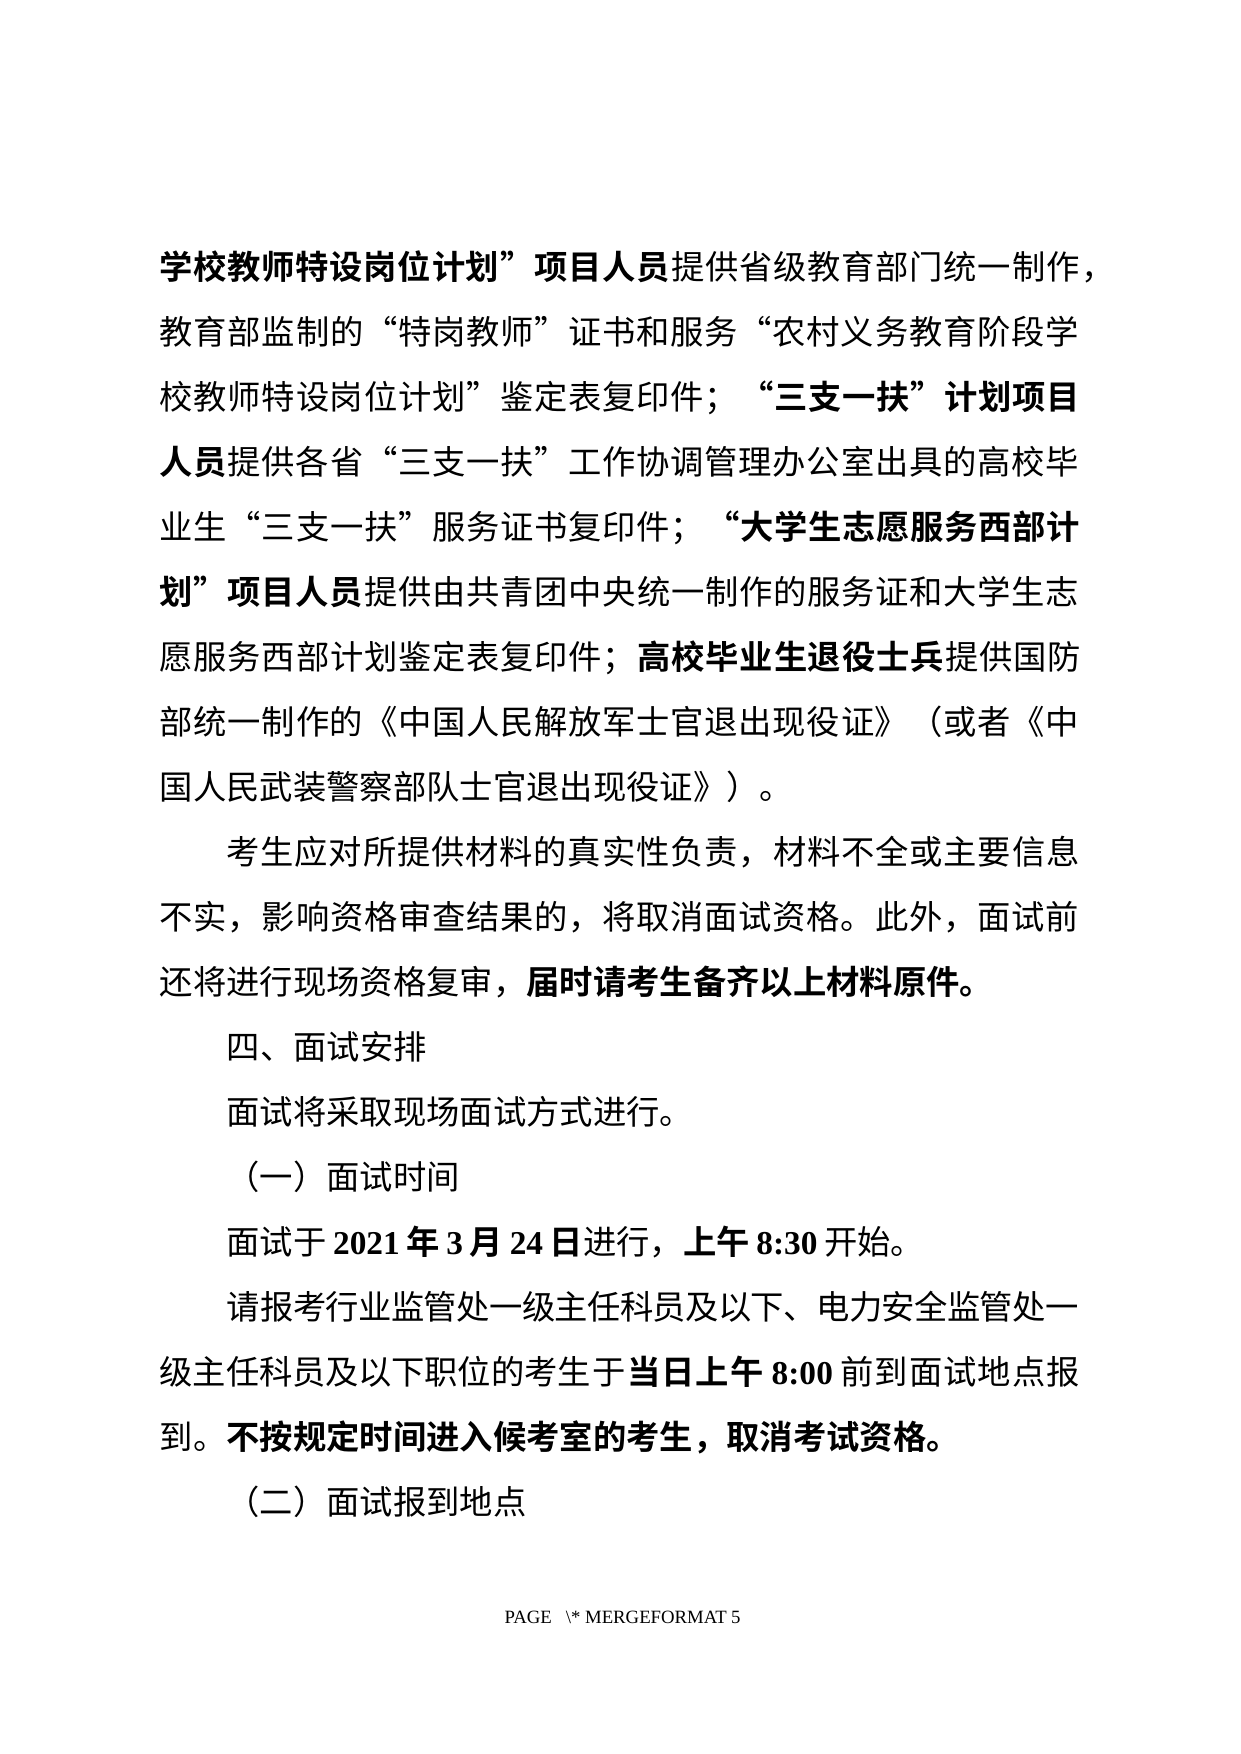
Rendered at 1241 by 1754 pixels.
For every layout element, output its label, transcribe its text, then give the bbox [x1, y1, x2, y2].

text 四、面试安排 [159, 1013, 1081, 1078]
text 考生应对所提供材料的真实性负责，材料不全或主要信息不实，影响资格审查结果的，将取消面试资格。此外，面试前还将进行现场资格复审，届时请考生备齐以上材料原件。 [159, 818, 1081, 1013]
text 请报考行业监管处一级主任科员及以下、电力安全监管处一级主任科员及以下职位的考生于当日上午8:00前到面试地点报到。不按规定时间进入候考室的考生，取消考试资格。 [159, 1273, 1081, 1468]
text 面试将采取现场面试方式进行。 [159, 1078, 1081, 1143]
text （一）面试时间 [159, 1143, 1081, 1208]
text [159, 233, 1081, 818]
text （二）面试报到地点 [159, 1468, 1081, 1533]
text 面试于2021年3月24日进行，上午8:30开始。 [159, 1208, 1081, 1273]
